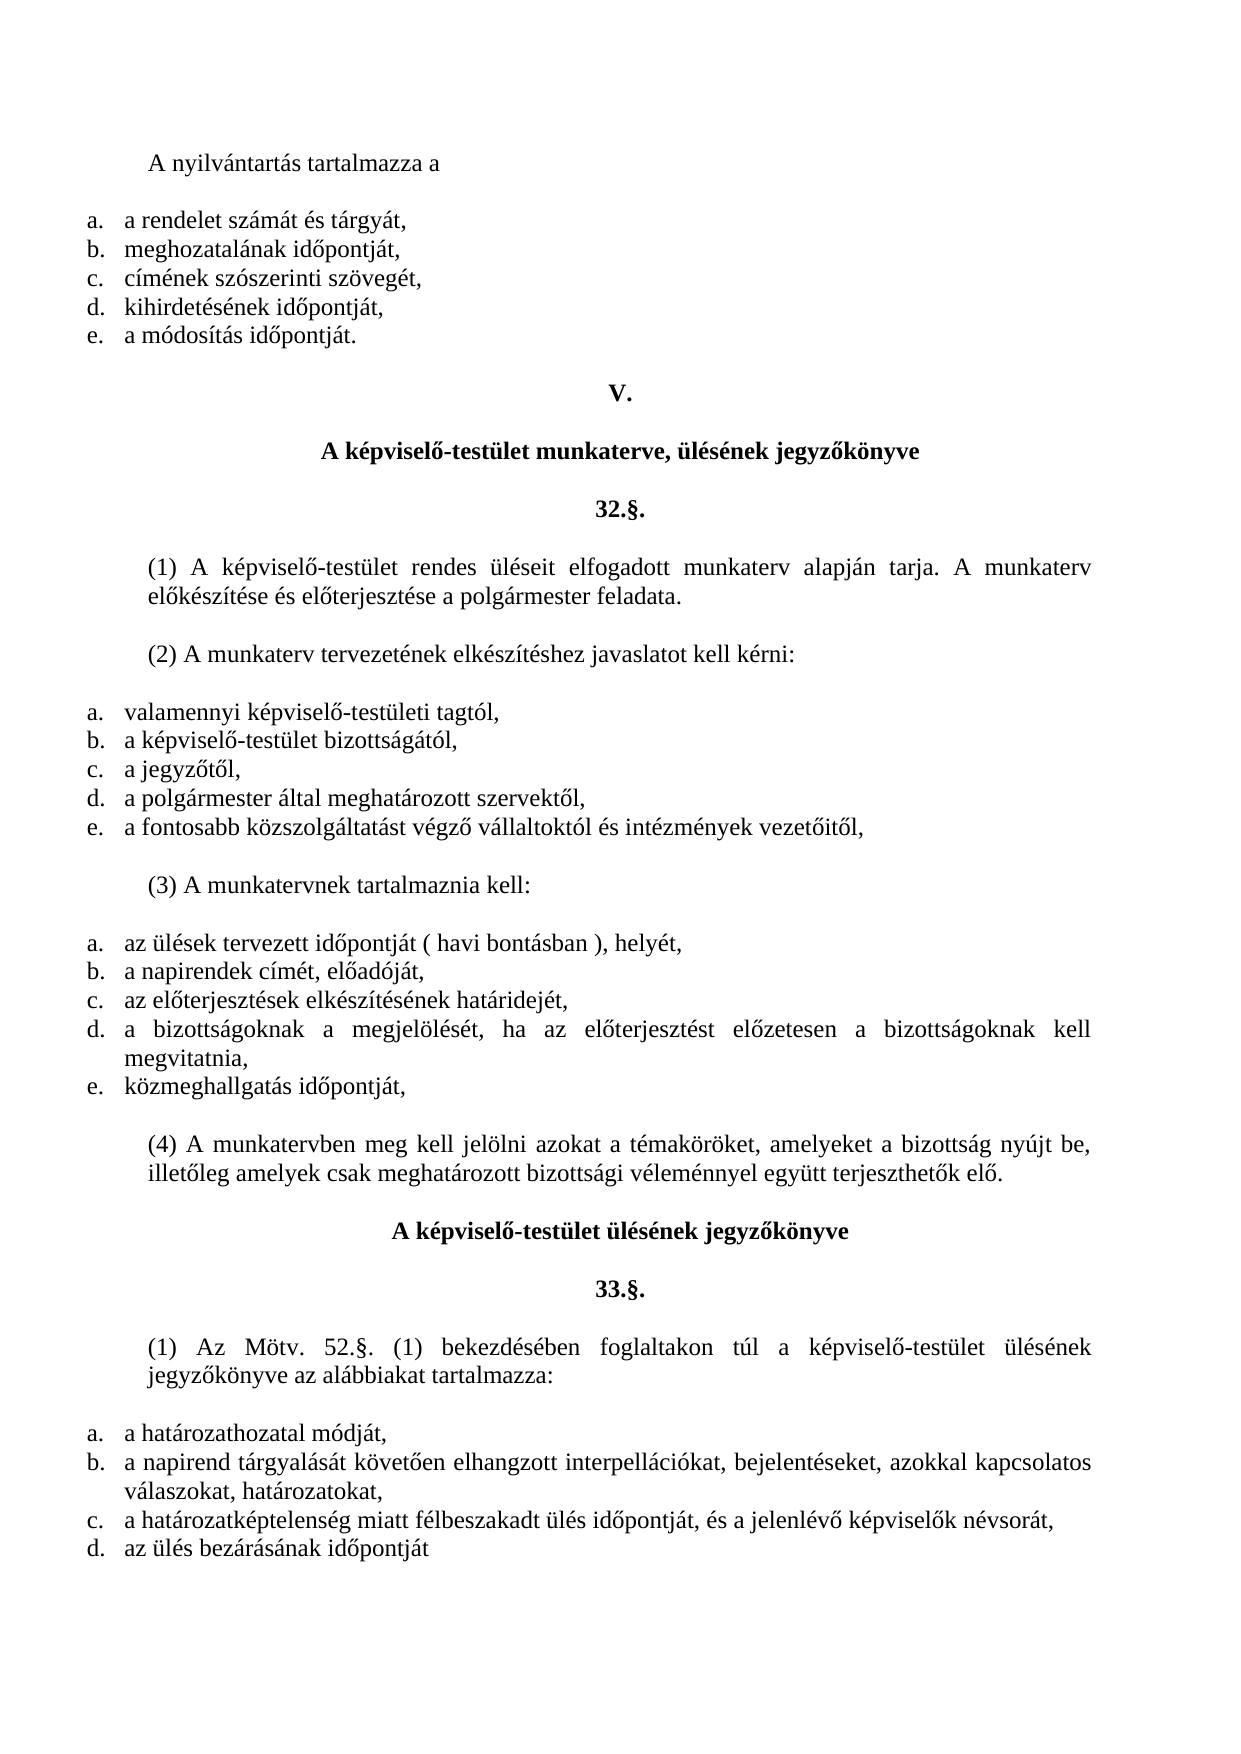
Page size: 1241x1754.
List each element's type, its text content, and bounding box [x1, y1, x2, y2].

list a jegyzőtől, [87, 754, 1093, 783]
list a határozathozatal módját, [87, 1418, 1093, 1447]
text 33.§. [148, 1274, 1093, 1303]
text (4) A munkatervben meg kell jelölni azokat a témaköröket, amelyeket a bizottság nyújt be, illetőleg amelyek csak meghatározott bizottsági véleménnyel együtt terjeszthetők elő. [148, 1129, 1093, 1187]
list a fontosabb közszolgáltatást végző vállaltoktól és intézmények vezetőitől, [87, 812, 1093, 841]
list meghozatalának időpontját, [87, 234, 1093, 263]
list címének szószerinti szövegét, [87, 263, 1093, 292]
text A nyilvántartás tartalmazza a [148, 148, 1093, 176]
list az ülések tervezett időpontját ( havi bontásban ), helyét, [87, 928, 1093, 956]
text V. [148, 378, 1093, 407]
text (1) Az Mötv. 52.§. (1) bekezdésében foglaltakon túl a képviselő-testület ülésének jegyzőkönyve az alábbiakat tartalmazza: [148, 1332, 1093, 1389]
list közmeghallgatás időpontját, [87, 1071, 1093, 1100]
list a bizottságoknak a megjelölését, ha az előterjesztést előzetesen a bizottságoknak kell megvitatnia, [87, 1014, 1093, 1071]
text (3) A munkatervnek tartalmaznia kell: [148, 870, 1093, 898]
text (1) A képviselő-testület rendes üléseit elfogadott munkaterv alapján tarja. A munkaterv előkészítése és előterjesztése a polgármester feladata. [148, 552, 1093, 610]
list kihirdetésének időpontját, [87, 292, 1093, 321]
list a módosítás időpontját. [87, 321, 1093, 349]
list a napirend tárgyalását követően elhangzott interpellációkat, bejelentéseket, azokkal kapcsolatos válaszokat, határozatokat, [87, 1447, 1093, 1505]
text 32.§. [148, 494, 1093, 523]
list az ülés bezárásának időpontját [87, 1533, 1093, 1562]
list a napirendek címét, előadóját, [87, 956, 1093, 985]
list valamennyi képviselő-testületi tagtól, [87, 697, 1093, 726]
list a határozatképtelenség miatt félbeszakadt ülés időpontját, és a jelenlévő képviselők névsorát, [87, 1505, 1093, 1533]
list a képviselő-testület bizottságától, [87, 726, 1093, 754]
list az előterjesztések elkészítésének határidejét, [87, 985, 1093, 1014]
text A képviselő-testület ülésének jegyzőkönyve [148, 1216, 1093, 1245]
list a polgármester által meghatározott szervektől, [87, 783, 1093, 812]
list a rendelet számát és tárgyát, [87, 206, 1093, 234]
text (2) A munkaterv tervezetének elkészítéshez javaslatot kell kérni: [148, 639, 1093, 668]
text A képviselő-testület munkaterve, ülésének jegyzőkönyve [148, 436, 1093, 465]
